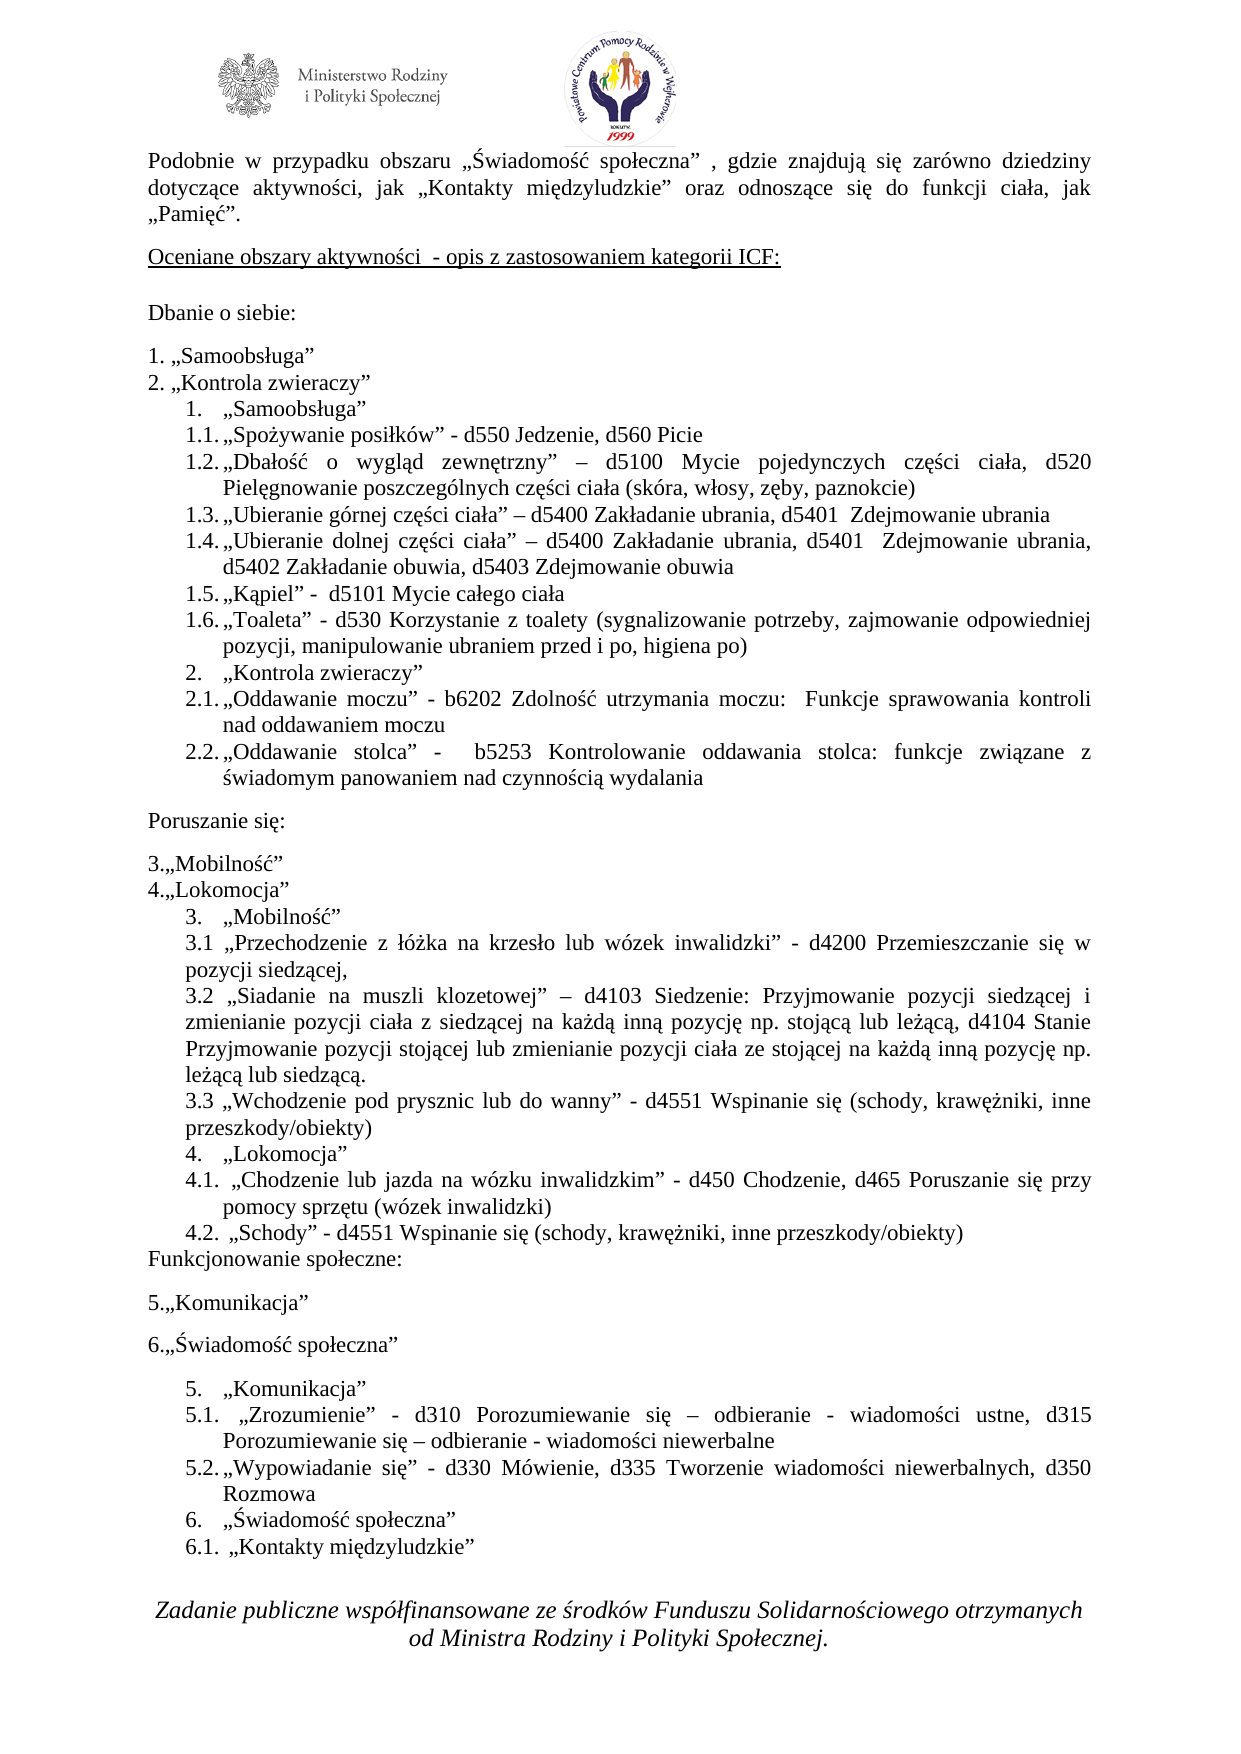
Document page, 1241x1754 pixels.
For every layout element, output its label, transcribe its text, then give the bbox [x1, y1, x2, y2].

text Oceniane obszary aktywności - opis z zastosowaniem kategorii ICF: [148, 243, 1093, 270]
text Podobnie w przypadku obszaru „Świadomość społeczna” , gdzie znajdują się zarówno dziedziny dotyczące aktywności, jak „Kontakty międzyludzkie” oraz odnoszące się do funkcji ciała, jak „Pamięć”. [148, 148, 1093, 227]
list „Komunikacja” [185, 1374, 1093, 1401]
text 1. „Samoobsługa” [148, 342, 1093, 369]
list „Świadomość społeczna” [185, 1506, 1093, 1533]
picture [173, 3, 502, 148]
list „Samoobsługa” [185, 395, 1093, 422]
picture [563, 31, 677, 147]
list „Ubieranie dolnej części ciała” – d5400 Zakładanie ubrania, d5401 Zdejmowanie ubrania, d5402 Zakładanie obuwia, d5403 Zdejmowanie obuwia [185, 527, 1093, 580]
list „Kąpiel” - d5101 Mycie całego ciała [185, 580, 1093, 606]
text 5.„Komunikacja” [148, 1288, 1093, 1315]
list „Lokomocja” [185, 1140, 1093, 1166]
text Dbanie o siebie: [148, 299, 1093, 326]
text 4.„Lokomocja” [148, 877, 1093, 903]
text 6.„Świadomość społeczna” [148, 1332, 1093, 1358]
list „Oddawanie stolca” - b5253 Kontrolowanie oddawania stolca: funkcje związane z świadomym panowaniem nad czynnością wydalania [185, 738, 1093, 791]
list „Oddawanie moczu” - b6202 Zdolność utrzymania moczu: Funkcje sprawowania kontroli nad oddawaniem moczu [185, 685, 1093, 738]
list „Mobilność” [185, 903, 1093, 929]
text 3.1 „Przechodzenie z łóżka na krzesło lub wózek inwalidzki” - d4200 Przemieszczanie się w pozycji siedzącej, [185, 929, 1093, 982]
list „Kontakty międzyludzkie” [185, 1533, 1093, 1559]
list „Toaleta” - d530 Korzystanie z toalety (sygnalizowanie potrzeby, zajmowanie odpowiedniej pozycji, manipulowanie ubraniem przed i po, higiena po) [185, 606, 1093, 659]
text 2. „Kontrola zwieraczy” [148, 369, 1093, 395]
text 3.2 „Siadanie na muszli klozetowej” – d4103 Siedzenie: Przyjmowanie pozycji siedzącej i zmienianie pozycji ciała z siedzącej na każdą inną pozycję np. stojącą lub leżącą, d4104 Stanie Przyjmowanie pozycji stojącej lub zmienianie pozycji ciała ze stojącej na każdą inną pozycję np. leżącą lub siedzącą. [185, 982, 1093, 1087]
text 3.„Mobilność” [148, 850, 1093, 877]
list „Ubieranie górnej części ciała” – d5400 Zakładanie ubrania, d5401 Zdejmowanie ubrania [185, 501, 1093, 527]
text 3.3 „Wchodzenie pod prysznic lub do wanny” - d4551 Wspinanie się (schody, krawężniki, inne przeszkody/obiekty) [185, 1087, 1093, 1140]
list „Dbałość o wygląd zewnętrzny” – d5100 Mycie pojedynczych części ciała, d520 Pielęgnowanie poszczególnych części ciała (skóra, włosy, zęby, paznokcie) [185, 448, 1093, 501]
list „Chodzenie lub jazda na wózku inwalidzkim” - d450 Chodzenie, d465 Poruszanie się przy pomocy sprzętu (wózek inwalidzki) [185, 1166, 1093, 1219]
text Poruszanie się: [148, 807, 1093, 833]
list „Spożywanie posiłków” - d550 Jedzenie, d560 Picie [185, 422, 1093, 448]
list „Zrozumienie” - d310 Porozumiewanie się – odbieranie - wiadomości ustne, d315 Porozumiewanie się – odbieranie - wiadomości niewerbalne [185, 1401, 1093, 1454]
text Funkcjonowanie społeczne: [148, 1246, 1093, 1272]
list „Kontrola zwieraczy” [185, 659, 1093, 685]
list „Wypowiadanie się” - d330 Mówienie, d335 Tworzenie wiadomości niewerbalnych, d350 Rozmowa [185, 1454, 1093, 1506]
list „Schody” - d4551 Wspinanie się (schody, krawężniki, inne przeszkody/obiekty) [185, 1219, 1093, 1246]
